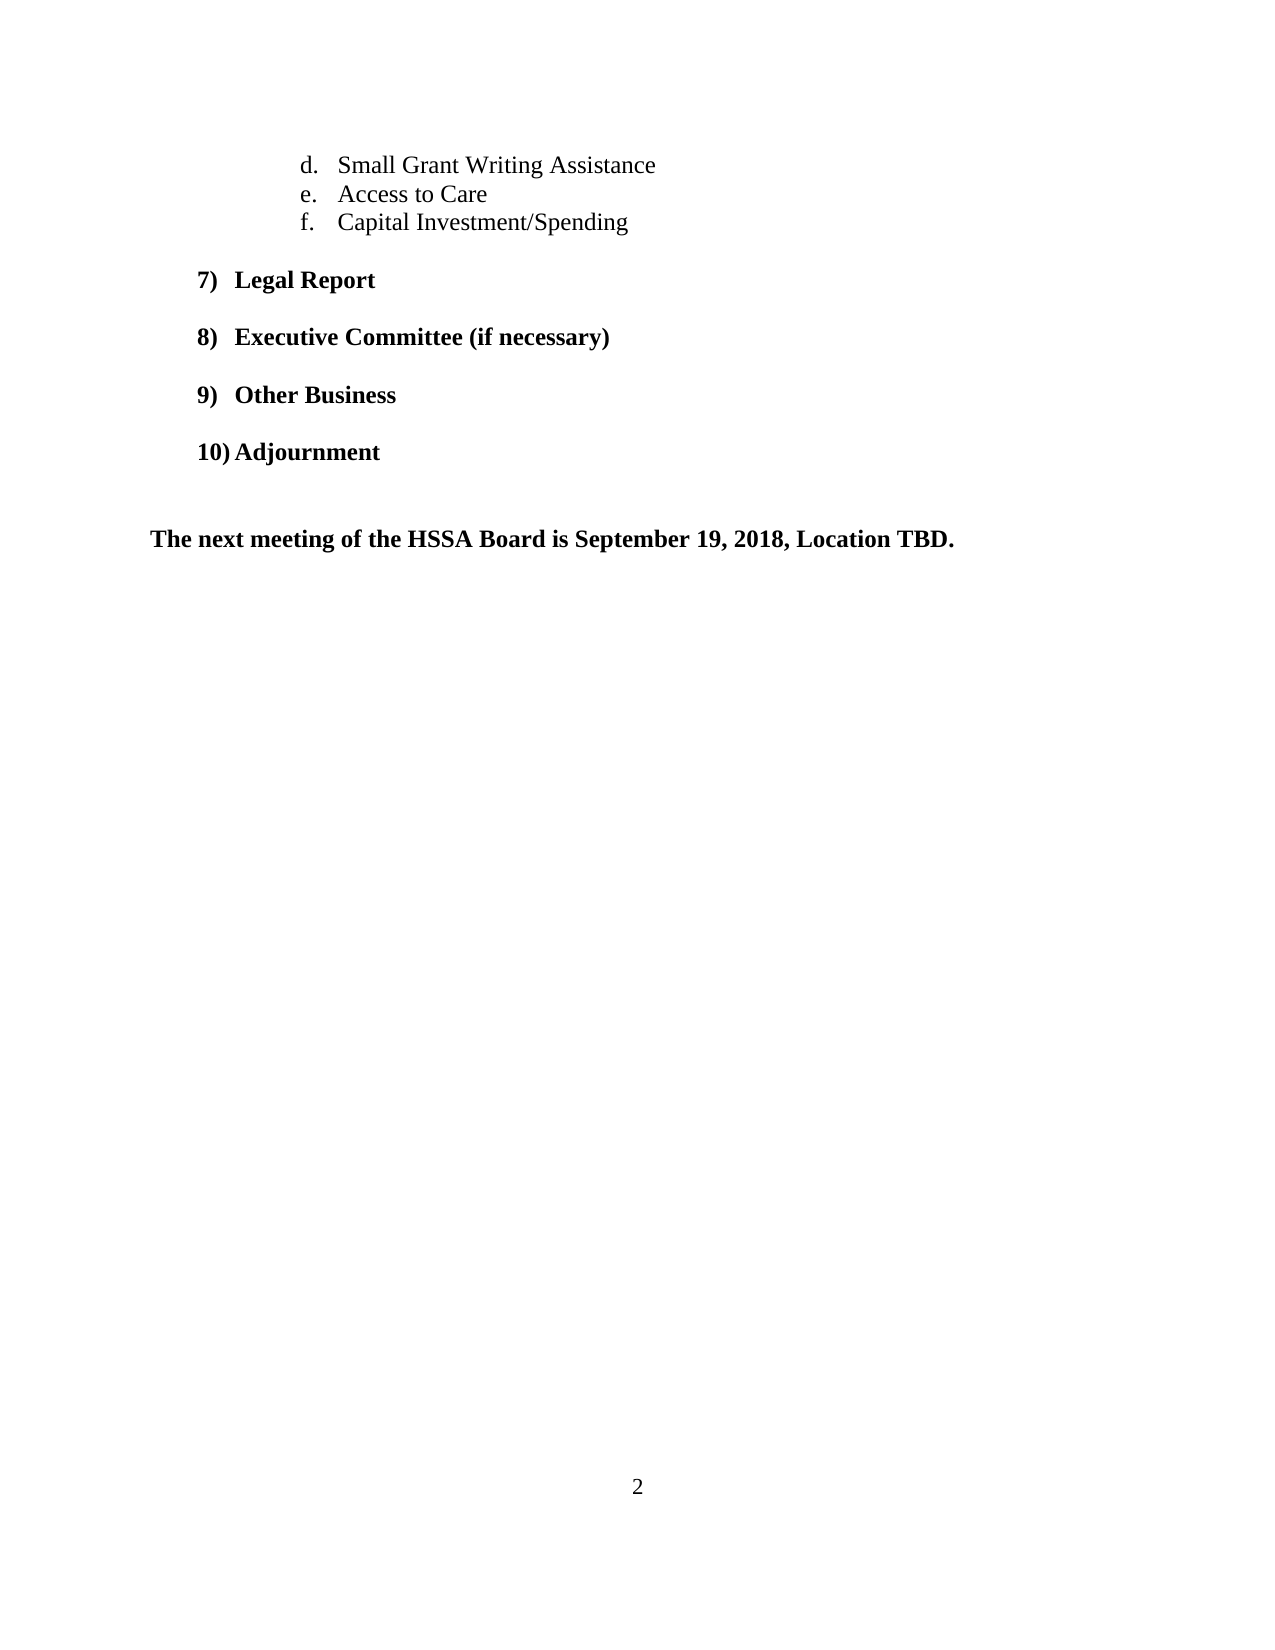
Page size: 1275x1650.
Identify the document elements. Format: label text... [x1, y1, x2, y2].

list Adjournment [197, 437, 1125, 466]
list Access to Care [300, 179, 1125, 207]
list Legal Report [197, 265, 1125, 294]
list Executive Committee (if necessary) [197, 322, 1125, 351]
list Capital Investment/Spending [300, 207, 1125, 236]
list Other Business [197, 380, 1125, 409]
list Small Grant Writing Assistance [300, 150, 1125, 179]
text The next meeting of the HSSA Board is September 19, 2018, Location TBD. [150, 524, 1125, 552]
